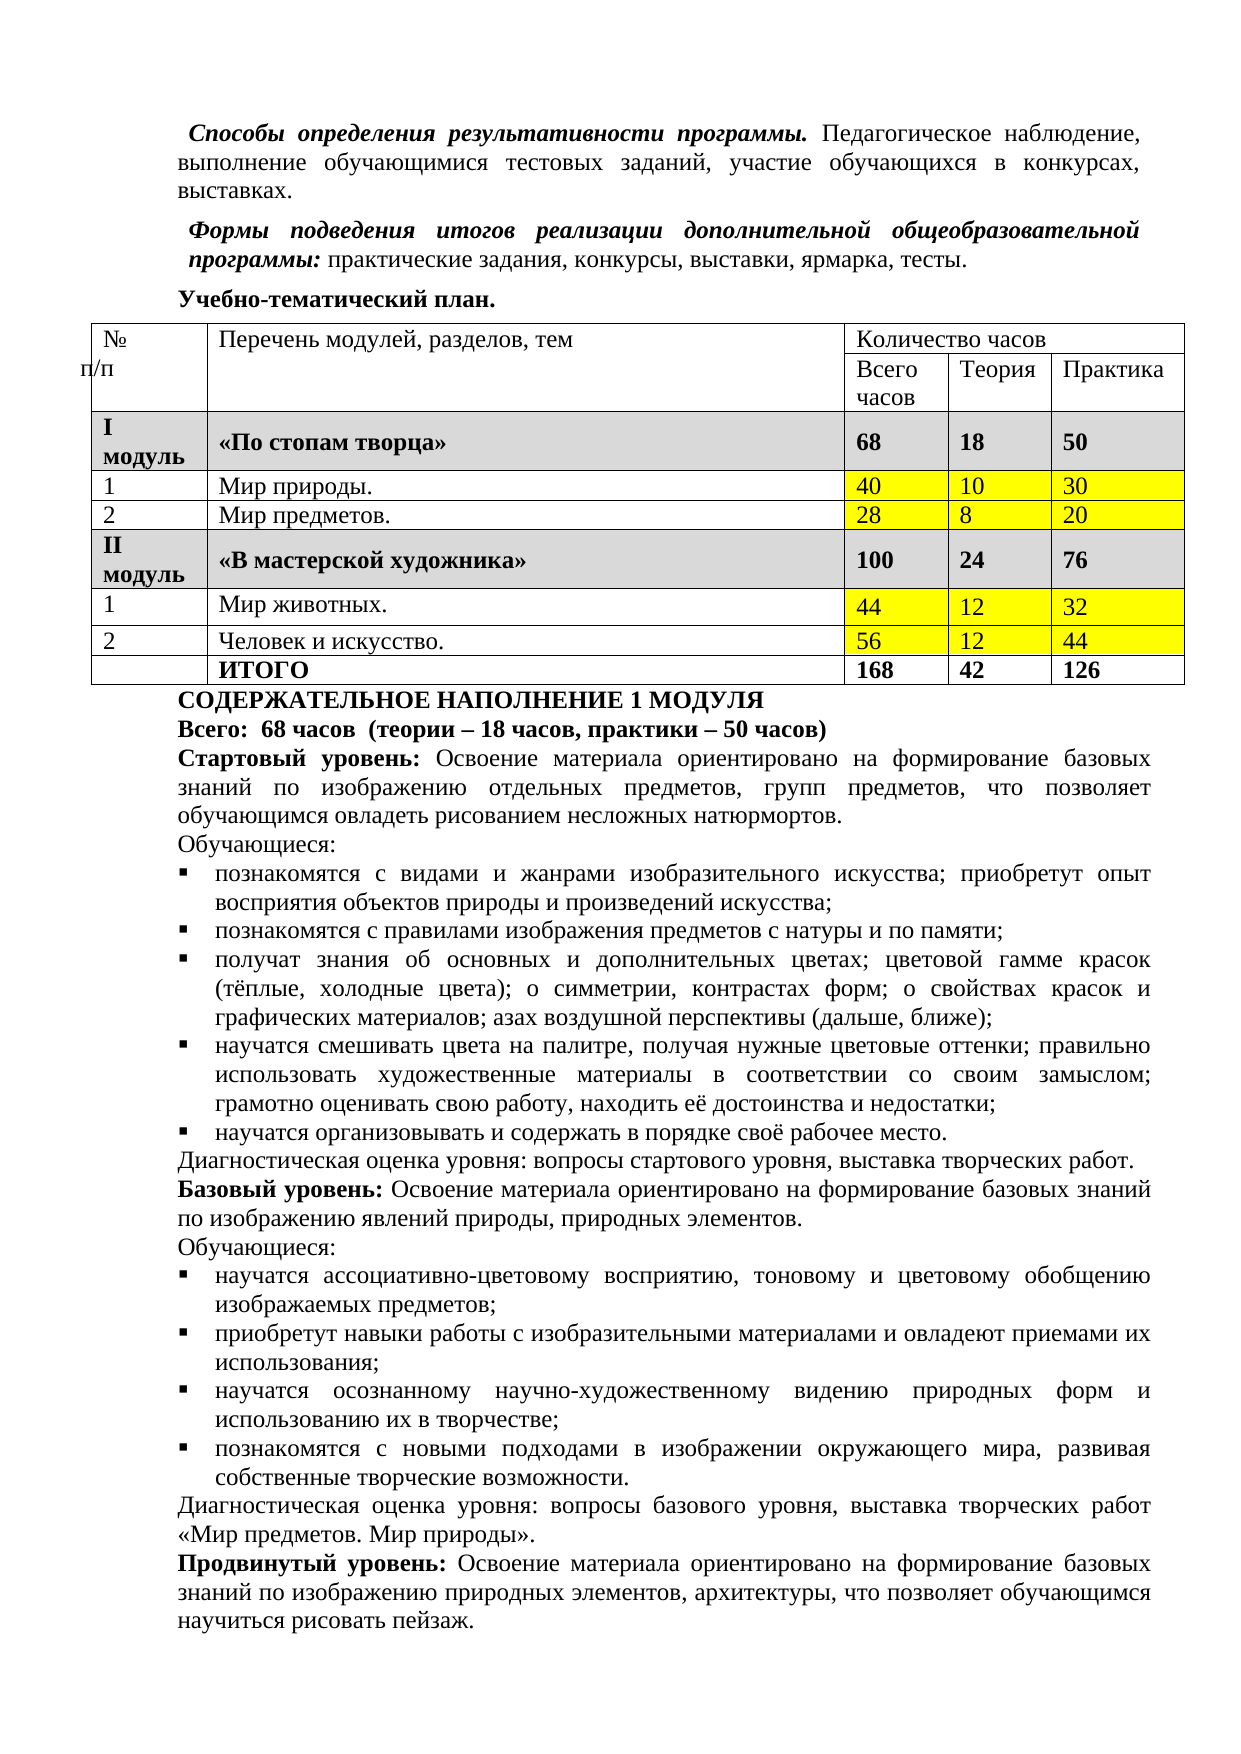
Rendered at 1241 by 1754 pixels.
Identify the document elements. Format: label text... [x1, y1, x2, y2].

table_cell 20 [1052, 501, 1184, 529]
table_cell 44 [1052, 626, 1184, 654]
table_cell I модуль [92, 412, 207, 470]
table_cell 42 [949, 656, 1051, 684]
list научатся ассоциативно-цветовому восприятию, тоновому и цветовому обобщению изображаемых предметов; [177, 1260, 1152, 1318]
table_cell Практика [1052, 354, 1184, 411]
text Базовый уровень: Освоение материала ориентировано на формирование базовых знаний по изображению явлений природы, природных элементов. [177, 1174, 1152, 1232]
table_cell Мир природы. [208, 471, 844, 499]
list получат знания об основных и дополнительных цветах; цветовой гамме красок (тёплые, холодные цвета); о симметрии, контрастах форм; о свойствах красок и графических материалов; азах воздушной перспективы (дальше, ближе); [177, 944, 1152, 1030]
table_cell «По стопам творца» [208, 412, 844, 470]
table_cell 18 [949, 412, 1051, 470]
text Стартовый уровень: Освоение материала ориентировано на формирование базовых знаний по изображению отдельных предметов, групп предметов, что позволяет обучающимся овладеть рисованием несложных натюрмортов. [177, 743, 1152, 829]
text Диагностическая оценка уровня: вопросы стартового уровня, выставка творческих работ. [177, 1145, 1152, 1174]
table_cell 12 [949, 626, 1051, 654]
list познакомятся с правилами изображения предметов с натуры и по памяти; [177, 915, 1152, 944]
table_cell 40 [845, 471, 948, 499]
table_cell 1 [92, 589, 207, 625]
table_cell 24 [949, 530, 1051, 588]
text Обучающиеся: [177, 1232, 1152, 1260]
table_cell 10 [949, 471, 1051, 499]
table_cell 44 [845, 589, 948, 625]
table_cell 76 [1052, 530, 1184, 588]
table_cell 68 [845, 412, 948, 470]
table_cell Человек и искусство. [208, 626, 844, 654]
table_cell 50 [1052, 412, 1184, 470]
table_cell 2 [92, 501, 207, 529]
table_header № п/п [92, 324, 207, 411]
table_cell ИТОГО [208, 656, 844, 684]
table_cell Всего часов [845, 354, 948, 411]
table_cell 28 [845, 501, 948, 529]
table_cell 12 [949, 589, 1051, 625]
list научатся осознанному научно-художественному видению природных форм и использованию их в творчестве; [177, 1375, 1152, 1433]
table_cell Мир предметов. [208, 501, 844, 529]
text Способы определения результативности программы. Педагогическое наблюдение, выполнение обучающимися тестовых заданий, участие обучающихся в конкурсах, выставках. [177, 118, 1141, 204]
list научатся организовывать и содержать в порядке своё рабочее место. [177, 1117, 1152, 1145]
list научатся смешивать цвета на палитре, получая нужные цветовые оттенки; правильно использовать художественные материалы в соответствии со своим замыслом; грамотно оценивать свою работу, находить её достоинства и недостатки; [177, 1030, 1152, 1117]
table_cell [92, 656, 207, 684]
table_cell Мир животных. [208, 589, 844, 625]
table_cell 168 [845, 656, 948, 684]
text Формы подведения итогов реализации дополнительной общеобразовательной программы: практические задания, конкурсы, выставки, ярмарка, тесты. [188, 216, 1141, 273]
list познакомятся с видами и жанрами изобразительного искусства; приобретут опыт восприятия объектов природы и произведений искусства; [177, 858, 1152, 915]
table_cell II модуль [92, 530, 207, 588]
table_cell «В мастерской художника» [208, 530, 844, 588]
list познакомятся с новыми подходами в изображении окружающего мира, развивая собственные творческие возможности. [177, 1433, 1152, 1490]
text Продвинутый уровень: Освоение материала ориентировано на формирование базовых знаний по изображению природных элементов, архитектуры, что позволяет обучающимся научиться рисовать пейзаж. [177, 1548, 1152, 1634]
table_cell Теория [949, 354, 1051, 411]
table_cell 32 [1052, 589, 1184, 625]
table_cell 1 [92, 471, 207, 499]
text Обучающиеся: [177, 829, 1152, 858]
table_cell 126 [1052, 656, 1184, 684]
list приобретут навыки работы с изобразительными материалами и овладеют приемами их использования; [177, 1318, 1152, 1375]
table_header Перечень модулей, разделов, тем [208, 324, 844, 411]
table_cell 8 [949, 501, 1051, 529]
text СОДЕРЖАТЕЛЬНОЕ НАПОЛНЕНИЕ 1 МОДУЛЯ [177, 685, 1152, 714]
table_cell 100 [845, 530, 948, 588]
table_cell 56 [845, 626, 948, 654]
table_cell 2 [92, 626, 207, 654]
table_cell 30 [1052, 471, 1184, 499]
text Диагностическая оценка уровня: вопросы базового уровня, выставка творческих работ «Мир предметов. Мир природы». [177, 1490, 1152, 1548]
table_header Количество часов [845, 324, 1184, 353]
text Учебно-тематический план. [177, 284, 1152, 313]
text Всего: 68 часов (теории – 18 часов, практики – 50 часов) [177, 714, 1152, 743]
